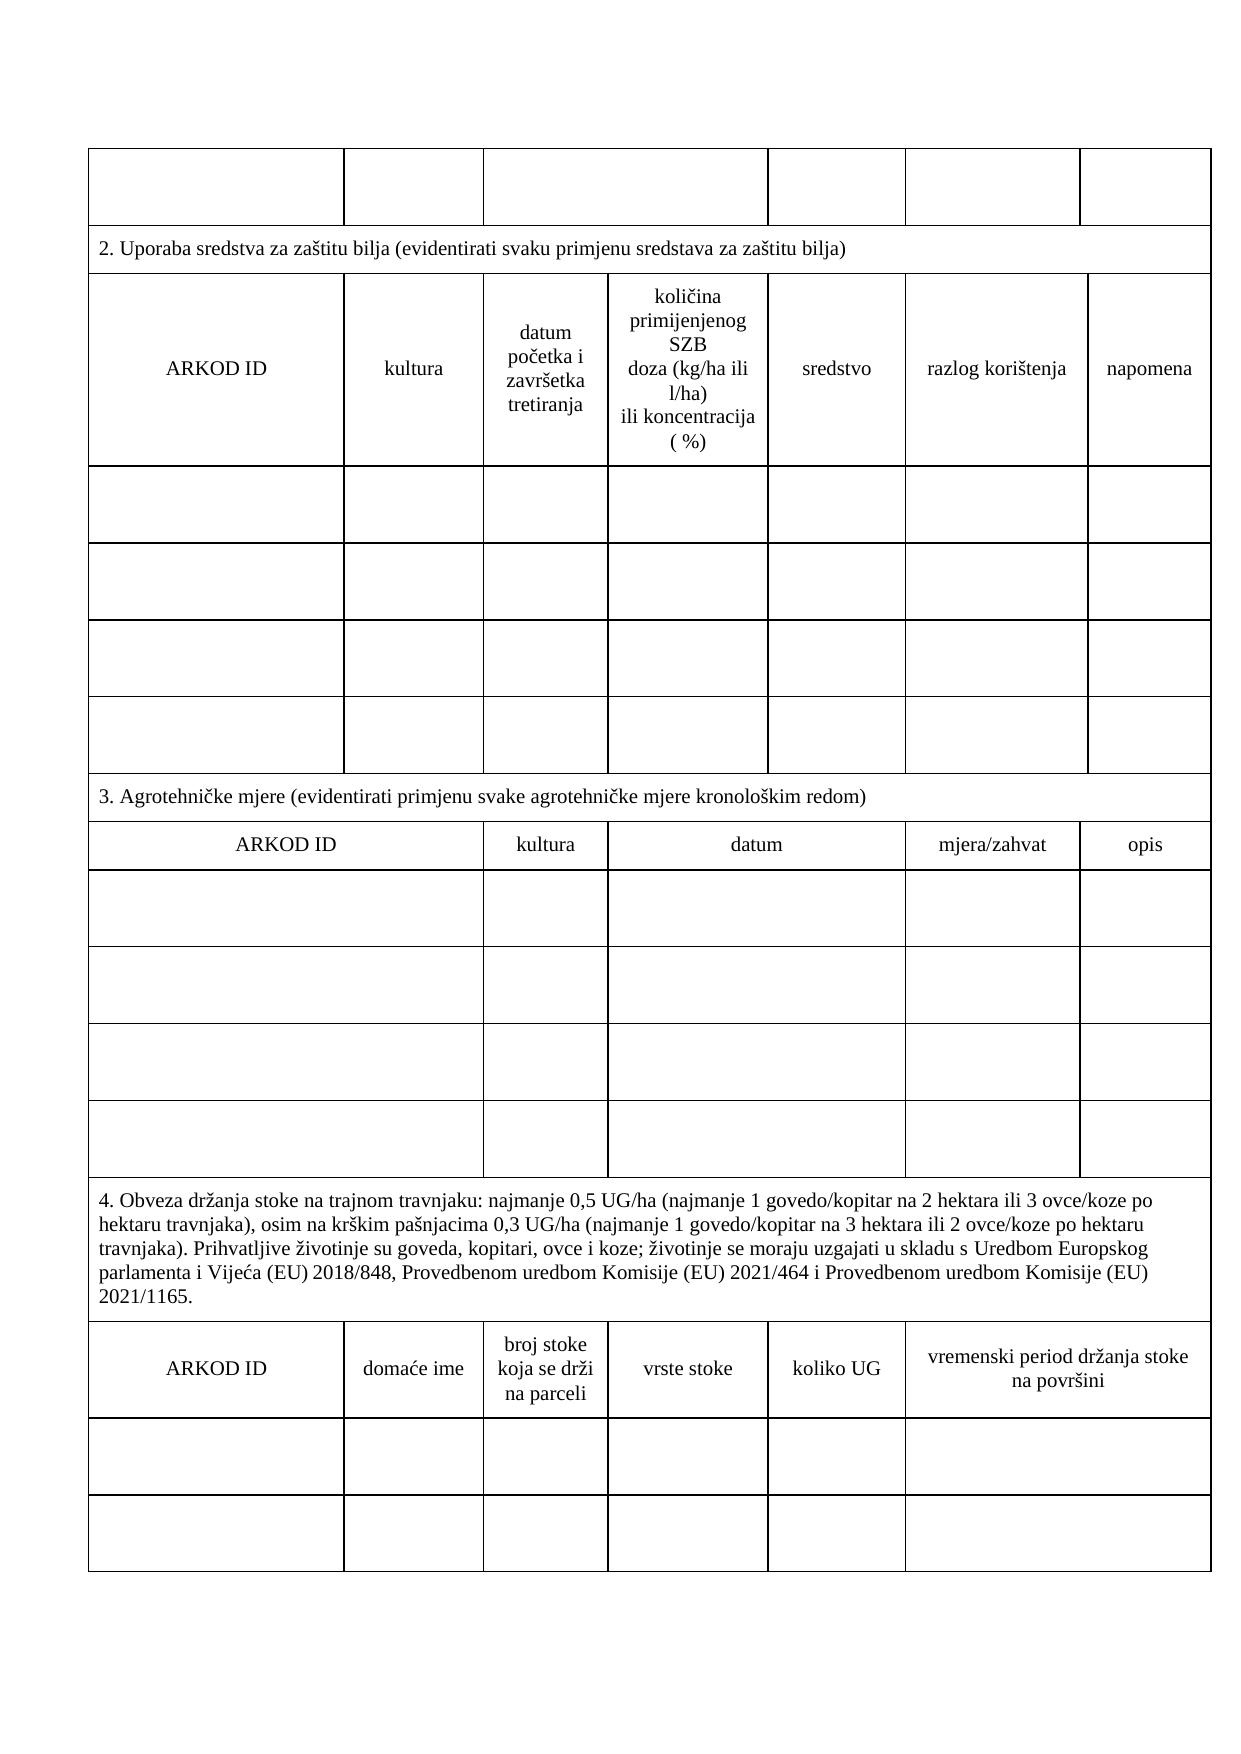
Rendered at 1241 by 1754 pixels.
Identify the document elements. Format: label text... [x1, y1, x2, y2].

table_cell [906, 621, 1087, 696]
table_cell ARKOD ID [89, 822, 483, 869]
table_cell [1089, 544, 1210, 619]
table_cell kultura [484, 822, 607, 869]
table_cell [345, 467, 483, 542]
table_cell [609, 621, 767, 696]
table_cell [89, 1419, 343, 1494]
table_cell 4. Obveza držanja stoke na trajnom travnjaku: najmanje 0,5 UG/ha (najmanje 1 govedo/kopitar na 2 hektara ili 3 ovce/koze po hektaru travnjaka), osim na krškim pašnjacima 0,3 UG/ha (najmanje 1 govedo/kopitar na 3 hektara ili 2 ovce/koze po hektaru travnjaka). Prihvatljive životinje su goveda, kopitari, ovce i koze; životinje se moraju uzgajati u skladu s Uredbom Europskog parlamenta i Vijeća (EU) 2018/848, Provedbenom uredbom Komisije (EU) 2021/464 i Provedbenom uredbom Komisije (EU) 2021/1165. [89, 1178, 1210, 1321]
table_cell broj stoke koja se drži na parceli [484, 1322, 607, 1417]
table_cell [89, 1101, 483, 1176]
table_cell [484, 947, 607, 1023]
table_cell [609, 947, 905, 1023]
table_cell [769, 544, 905, 619]
table_cell [484, 1024, 607, 1099]
table_cell opis [1081, 822, 1210, 869]
table_cell [609, 1101, 905, 1176]
table_cell [484, 697, 607, 773]
table_cell [484, 621, 607, 696]
table_cell [1089, 621, 1210, 696]
table_cell [484, 1496, 607, 1571]
table_cell datum [609, 822, 905, 869]
table_cell datum početka i završetka tretiranja [484, 274, 607, 465]
table_cell [345, 544, 483, 619]
table_cell [609, 1496, 767, 1571]
table_cell napomena [1089, 274, 1210, 465]
table_cell [769, 621, 905, 696]
table_cell [769, 697, 905, 773]
table_cell [906, 947, 1079, 1023]
table_cell [89, 947, 483, 1023]
table_cell [1089, 467, 1210, 542]
table_cell [345, 621, 483, 696]
table_cell vremenski period držanja stoke na površini [906, 1322, 1210, 1417]
table_cell [345, 149, 483, 224]
table_cell kultura [345, 274, 483, 465]
table_cell [609, 544, 767, 619]
table_cell [609, 1024, 905, 1099]
table_cell [769, 467, 905, 542]
table_cell [1081, 947, 1210, 1023]
table_cell ARKOD ID [89, 274, 343, 465]
table_cell [89, 871, 483, 946]
table_cell 2. Uporaba sredstva za zaštitu bilja (evidentirati svaku primjenu sredstava za zaštitu bilja) [89, 226, 1210, 273]
table_cell [1089, 697, 1210, 773]
table_cell [906, 871, 1079, 946]
table_cell [906, 1101, 1079, 1176]
table_cell ARKOD ID [89, 1322, 343, 1417]
table_cell [1081, 1024, 1210, 1099]
table_cell [484, 1419, 607, 1494]
table_cell [1081, 1101, 1210, 1176]
table_cell razlog korištenja [906, 274, 1087, 465]
table_cell [769, 1496, 905, 1571]
table_cell [769, 1419, 905, 1494]
table_cell [906, 149, 1079, 224]
table_cell [345, 697, 483, 773]
table_cell [769, 149, 905, 224]
table_cell [906, 1419, 1210, 1494]
table_cell [906, 467, 1087, 542]
table_cell [89, 149, 343, 224]
table_cell [345, 1496, 483, 1571]
table_cell [89, 621, 343, 696]
table_cell [906, 544, 1087, 619]
table_cell [609, 871, 905, 946]
table_cell vrste stoke [609, 1322, 767, 1417]
table_cell [89, 1024, 483, 1099]
table_cell [906, 1496, 1210, 1571]
table_cell količina primijenjenog SZB doza (kg/ha ili l/ha) ili koncentracija ( %) [609, 274, 767, 465]
table_cell koliko UG [769, 1322, 905, 1417]
table_cell [89, 544, 343, 619]
table_cell [484, 467, 607, 542]
table_cell 3. Agrotehničke mjere (evidentirati primjenu svake agrotehničke mjere kronološkim redom) [89, 774, 1210, 821]
table_cell sredstvo [769, 274, 905, 465]
table_cell domaće ime [345, 1322, 483, 1417]
table_cell [609, 697, 767, 773]
table_cell [345, 1419, 483, 1494]
table_cell mjera/zahvat [906, 822, 1079, 869]
table_cell [89, 1496, 343, 1571]
table_cell [1081, 149, 1210, 224]
table_cell [906, 1024, 1079, 1099]
table_cell [484, 1101, 607, 1176]
table_cell [484, 871, 607, 946]
table_cell [89, 697, 343, 773]
table_cell [609, 467, 767, 542]
table_cell [609, 1419, 767, 1494]
table_cell [906, 697, 1087, 773]
table_cell [1081, 871, 1210, 946]
table_cell [484, 544, 607, 619]
table_cell [484, 149, 767, 224]
table_cell [89, 467, 343, 542]
